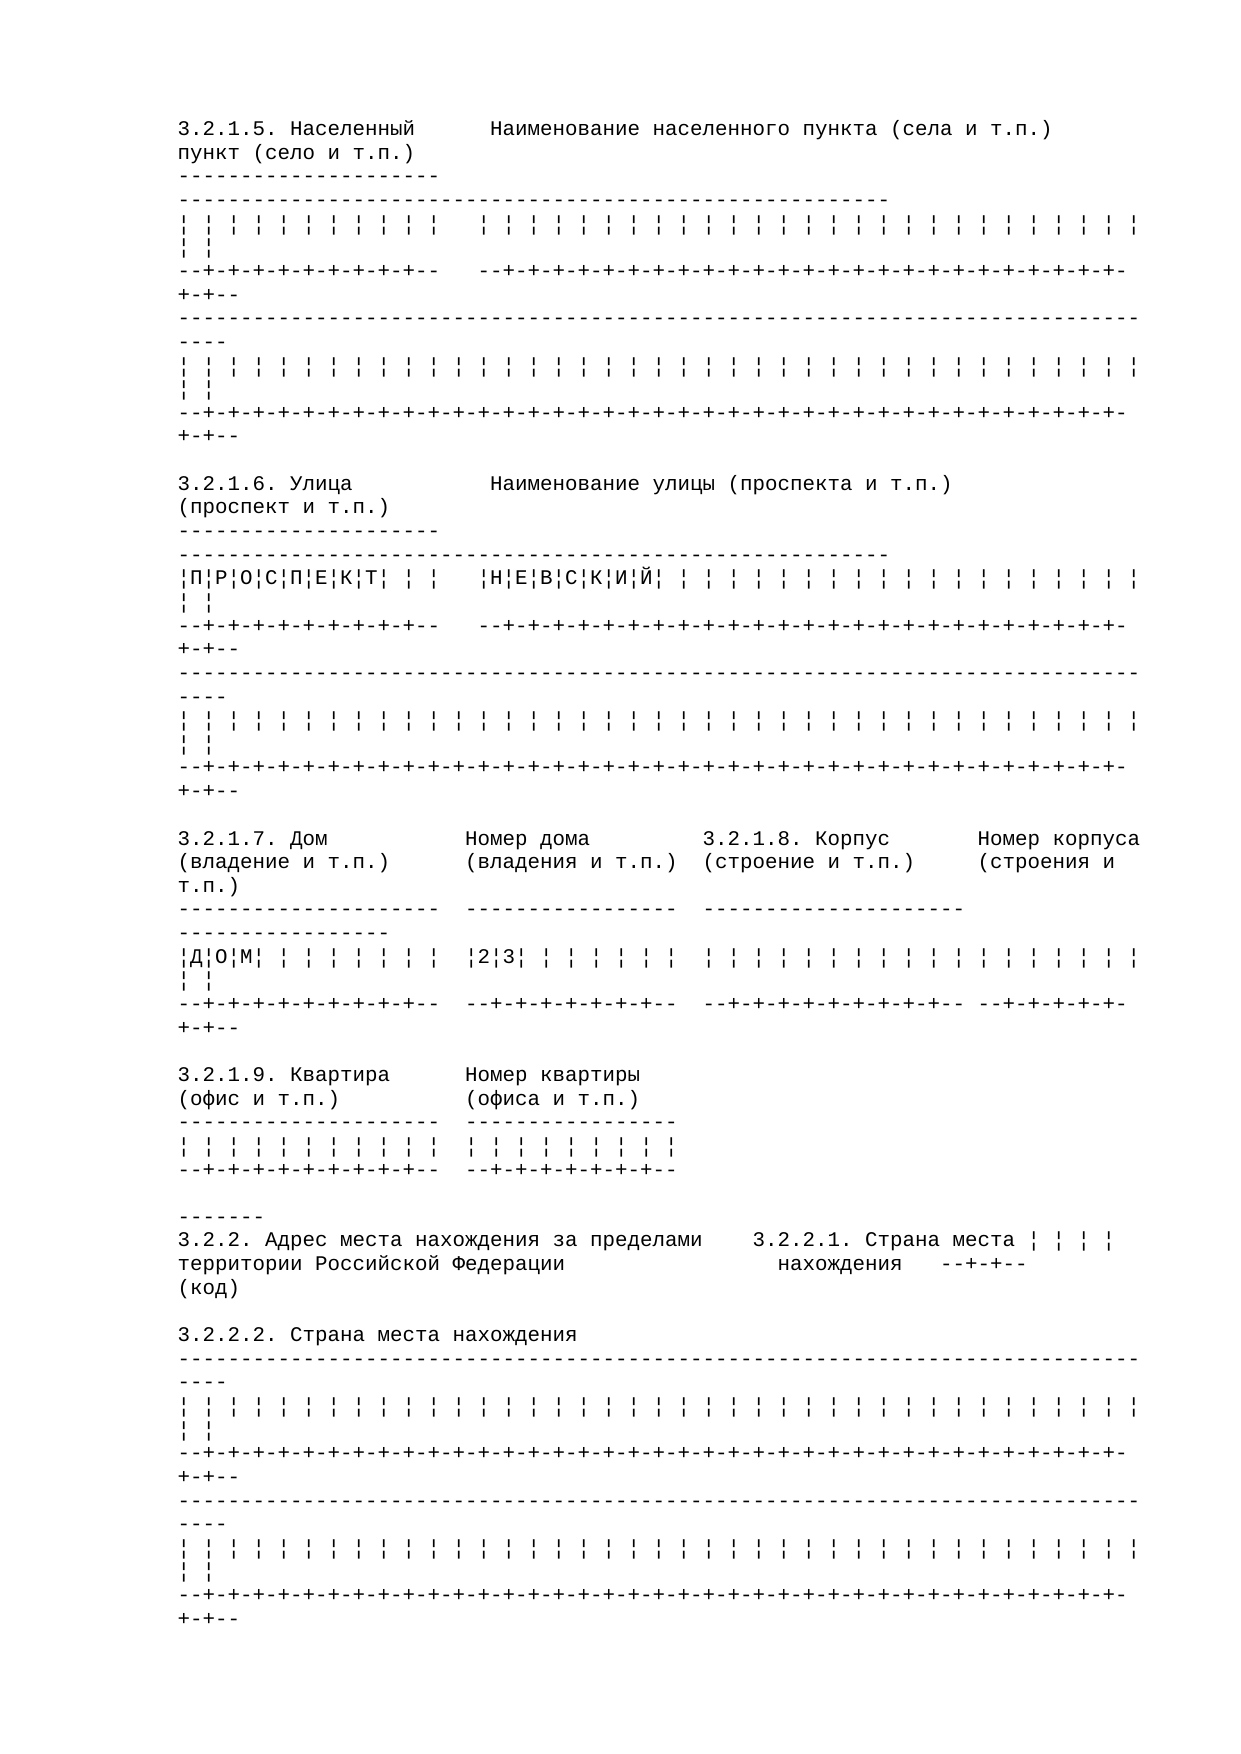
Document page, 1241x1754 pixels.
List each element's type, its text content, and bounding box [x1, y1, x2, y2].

text 3.2.2.2. Страна места нахождения [177, 1324, 1152, 1348]
text ¦ ¦ ¦ ¦ ¦ ¦ ¦ ¦ ¦ ¦ ¦ ¦ ¦ ¦ ¦ ¦ ¦ ¦ ¦ ¦ [177, 1135, 1152, 1158]
text --------------------------------------------------------------------------------- [177, 662, 1152, 709]
text ¦П¦Р¦О¦С¦П¦Е¦К¦Т¦ ¦ ¦ ¦Н¦Е¦В¦С¦К¦И¦Й¦ ¦ ¦ ¦ ¦ ¦ ¦ ¦ ¦ ¦ ¦ ¦ ¦ ¦ ¦ ¦ ¦ ¦ ¦ ¦ ¦ ¦ [177, 567, 1152, 615]
text ¦ ¦ ¦ ¦ ¦ ¦ ¦ ¦ ¦ ¦ ¦ ¦ ¦ ¦ ¦ ¦ ¦ ¦ ¦ ¦ ¦ ¦ ¦ ¦ ¦ ¦ ¦ ¦ ¦ ¦ ¦ ¦ ¦ ¦ ¦ ¦ ¦ ¦ ¦ ¦ [177, 213, 1152, 260]
text ------- [177, 1206, 1152, 1229]
text --------------------- --------------------------------------------------------- [177, 165, 1152, 213]
text ¦ ¦ ¦ ¦ ¦ ¦ ¦ ¦ ¦ ¦ ¦ ¦ ¦ ¦ ¦ ¦ ¦ ¦ ¦ ¦ ¦ ¦ ¦ ¦ ¦ ¦ ¦ ¦ ¦ ¦ ¦ ¦ ¦ ¦ ¦ ¦ ¦ ¦ ¦ ¦ ¦ [177, 354, 1152, 402]
text --------------------- --------------------------------------------------------- [177, 520, 1152, 567]
text --------------------- ----------------- [177, 1111, 1152, 1135]
text (проспект и т.п.) [177, 496, 1152, 520]
text 3.2.2. Адрес места нахождения за пределами 3.2.2.1. Страна места ¦ ¦ ¦ ¦ [177, 1229, 1152, 1253]
text --+-+-+-+-+-+-+-+-+-- --+-+-+-+-+-+-+-+-+-+-+-+-+-+-+-+-+-+-+-+-+-+-+-+-+-+-+-- [177, 615, 1152, 662]
text 3.2.1.9. Квартира Номер квартиры [177, 1064, 1152, 1088]
text 3.2.1.7. Дом Номер дома 3.2.1.8. Корпус Номер корпуса [177, 827, 1152, 851]
text ¦Д¦О¦М¦ ¦ ¦ ¦ ¦ ¦ ¦ ¦ ¦2¦3¦ ¦ ¦ ¦ ¦ ¦ ¦ ¦ ¦ ¦ ¦ ¦ ¦ ¦ ¦ ¦ ¦ ¦ ¦ ¦ ¦ ¦ ¦ ¦ ¦ ¦ ¦ [177, 946, 1152, 993]
text ¦ ¦ ¦ ¦ ¦ ¦ ¦ ¦ ¦ ¦ ¦ ¦ ¦ ¦ ¦ ¦ ¦ ¦ ¦ ¦ ¦ ¦ ¦ ¦ ¦ ¦ ¦ ¦ ¦ ¦ ¦ ¦ ¦ ¦ ¦ ¦ ¦ ¦ ¦ ¦ ¦ [177, 709, 1152, 757]
text --------------------- ----------------- --------------------- ----------------- [177, 898, 1152, 946]
text --------------------------------------------------------------------------------- [177, 1348, 1152, 1395]
text --------------------------------------------------------------------------------- [177, 307, 1152, 354]
text --+-+-+-+-+-+-+-+-+-+-+-+-+-+-+-+-+-+-+-+-+-+-+-+-+-+-+-+-+-+-+-+-+-+-+-+-+-+-+-- [177, 1584, 1152, 1631]
text ¦ ¦ ¦ ¦ ¦ ¦ ¦ ¦ ¦ ¦ ¦ ¦ ¦ ¦ ¦ ¦ ¦ ¦ ¦ ¦ ¦ ¦ ¦ ¦ ¦ ¦ ¦ ¦ ¦ ¦ ¦ ¦ ¦ ¦ ¦ ¦ ¦ ¦ ¦ ¦ ¦ [177, 1537, 1152, 1584]
text 3.2.1.6. Улица Наименование улицы (проспекта и т.п.) [177, 473, 1152, 496]
text (код) [177, 1277, 1152, 1300]
text территории Российской Федерации нахождения --+-+-- [177, 1253, 1152, 1277]
text --+-+-+-+-+-+-+-+-+-+-+-+-+-+-+-+-+-+-+-+-+-+-+-+-+-+-+-+-+-+-+-+-+-+-+-+-+-+-+-- [177, 1442, 1152, 1489]
text 3.2.1.5. Населенный Наименование населенного пункта (села и т.п.) [177, 118, 1152, 142]
text --+-+-+-+-+-+-+-+-+-+-+-+-+-+-+-+-+-+-+-+-+-+-+-+-+-+-+-+-+-+-+-+-+-+-+-+-+-+-+-- [177, 757, 1152, 804]
text --+-+-+-+-+-+-+-+-+-- --+-+-+-+-+-+-+-+-+-+-+-+-+-+-+-+-+-+-+-+-+-+-+-+-+-+-+-- [177, 260, 1152, 307]
text пункт (село и т.п.) [177, 142, 1152, 165]
text (владение и т.п.) (владения и т.п.) (строение и т.п.) (строения и т.п.) [177, 851, 1152, 898]
text --+-+-+-+-+-+-+-+-+-- --+-+-+-+-+-+-+-- [177, 1158, 1152, 1182]
text --+-+-+-+-+-+-+-+-+-+-+-+-+-+-+-+-+-+-+-+-+-+-+-+-+-+-+-+-+-+-+-+-+-+-+-+-+-+-+-- [177, 402, 1152, 449]
text ¦ ¦ ¦ ¦ ¦ ¦ ¦ ¦ ¦ ¦ ¦ ¦ ¦ ¦ ¦ ¦ ¦ ¦ ¦ ¦ ¦ ¦ ¦ ¦ ¦ ¦ ¦ ¦ ¦ ¦ ¦ ¦ ¦ ¦ ¦ ¦ ¦ ¦ ¦ ¦ ¦ [177, 1395, 1152, 1442]
text --------------------------------------------------------------------------------- [177, 1489, 1152, 1537]
text --+-+-+-+-+-+-+-+-+-- --+-+-+-+-+-+-+-- --+-+-+-+-+-+-+-+-+-- --+-+-+-+-+-+-+-- [177, 993, 1152, 1040]
text (офис и т.п.) (офиса и т.п.) [177, 1088, 1152, 1111]
